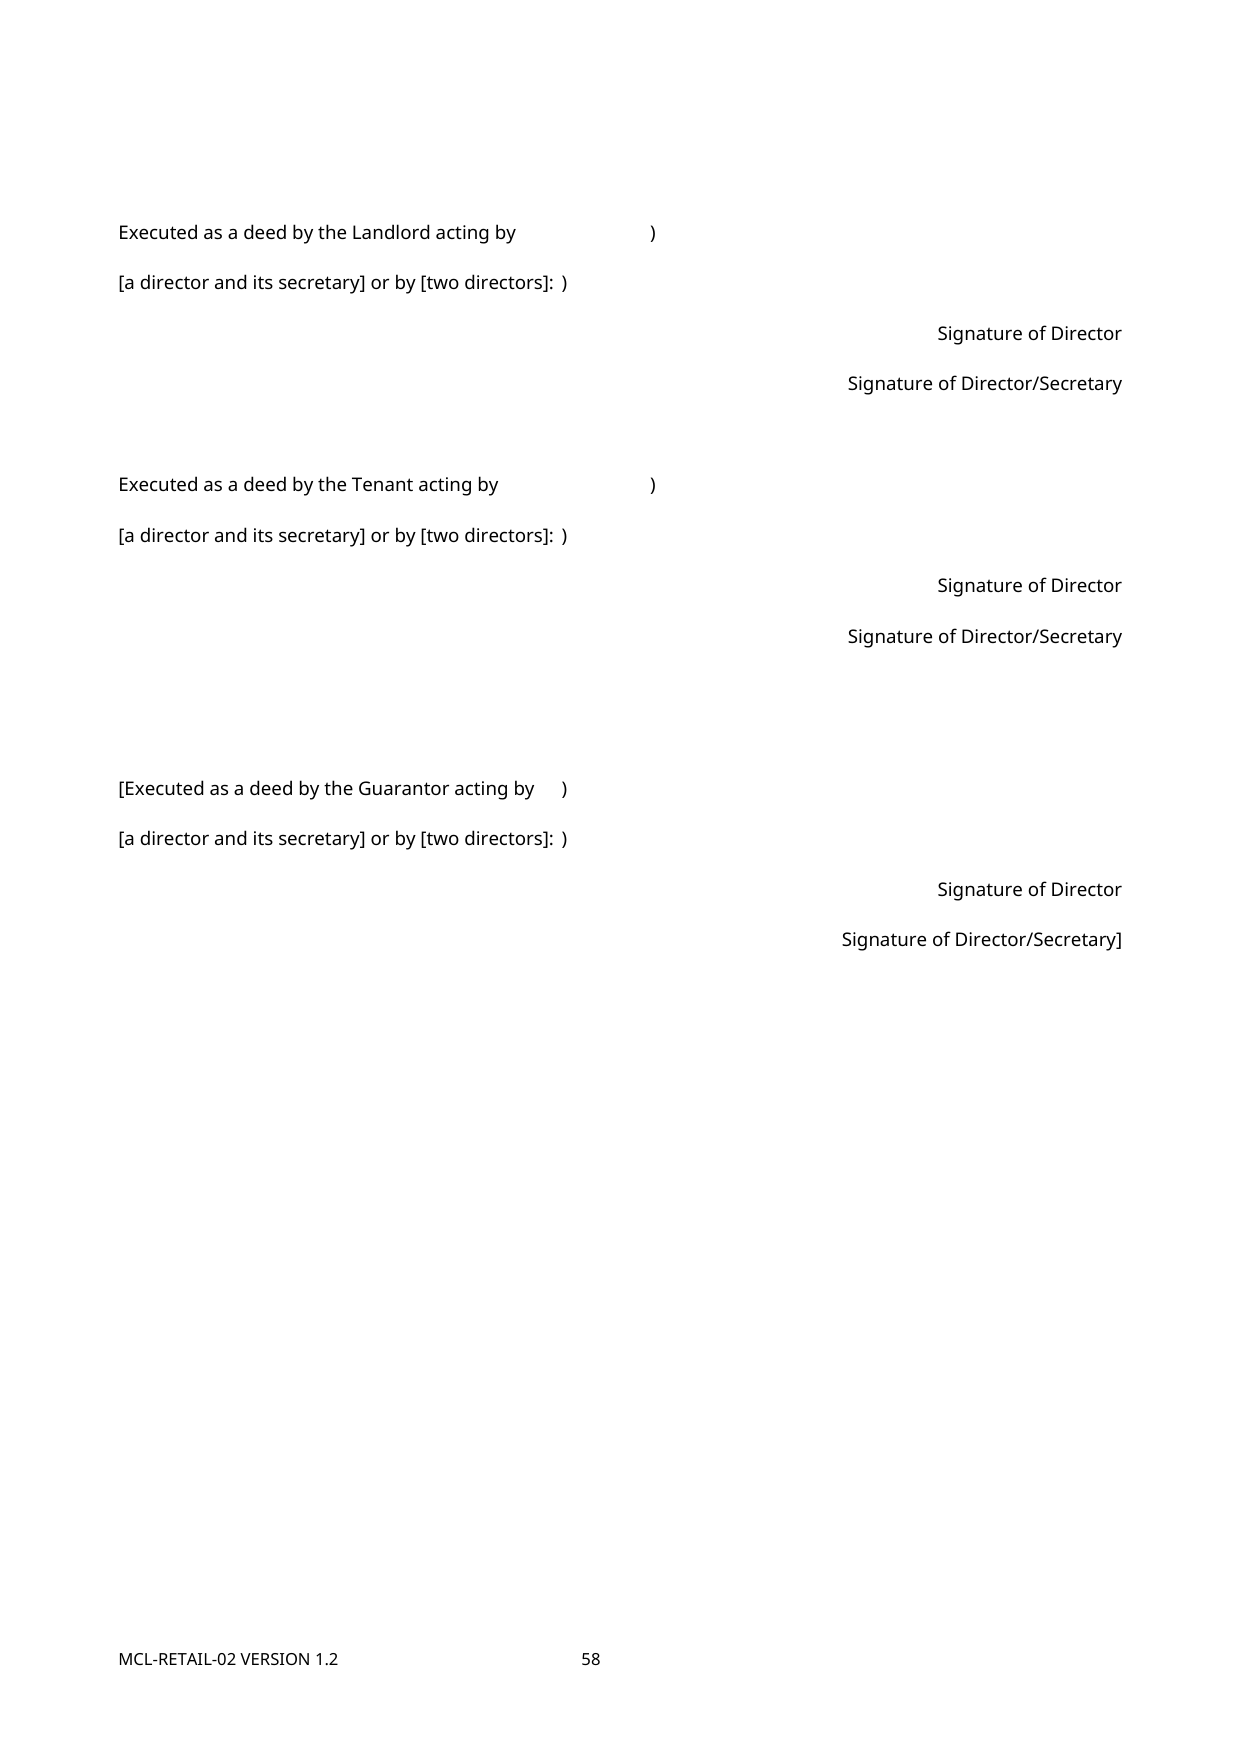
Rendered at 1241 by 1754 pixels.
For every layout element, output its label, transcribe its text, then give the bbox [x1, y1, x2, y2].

text Executed as a deed by the Landlord acting by ) [118, 219, 1122, 245]
text [a director and its secretary] or by [two directors]: ) [118, 825, 1122, 851]
text Signature of Director [118, 876, 1122, 901]
text [Executed as a deed by the Guarantor acting by ) [118, 775, 1122, 800]
text Signature of Director/Secretary [118, 371, 1122, 396]
text [a director and its secretary] or by [two directors]: ) [118, 522, 1122, 548]
text Executed as a deed by the Tenant acting by ) [118, 472, 1122, 497]
text [a director and its secretary] or by [two directors]: ) [118, 270, 1122, 295]
text Signature of Director/Secretary] [118, 926, 1122, 952]
text Signature of Director [118, 320, 1122, 346]
text Signature of Director/Secretary [118, 623, 1122, 649]
text Signature of Director [118, 573, 1122, 598]
